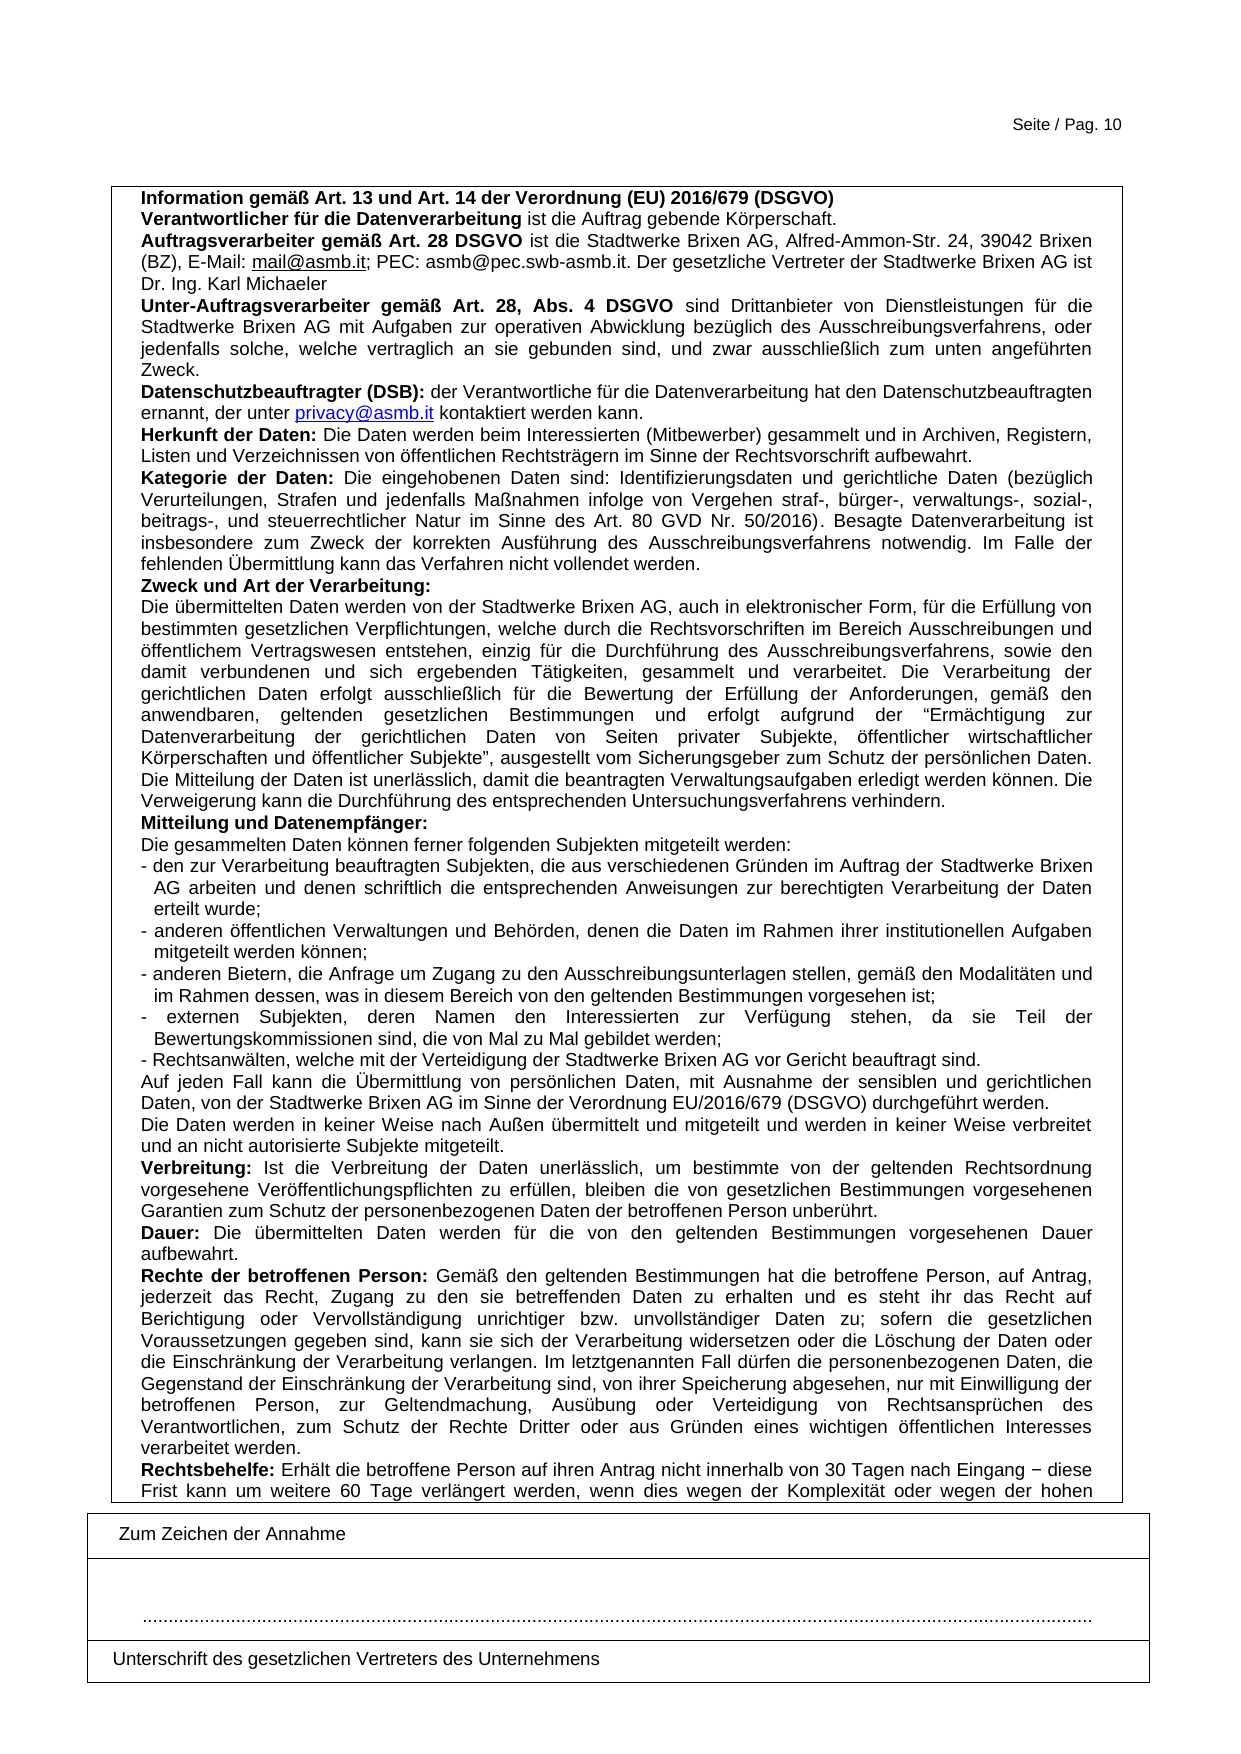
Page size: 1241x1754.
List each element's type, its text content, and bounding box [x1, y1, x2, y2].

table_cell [112, 1157, 1122, 1502]
table_header Information gemäß Art. 13 und Art. 14 der Verordnung (EU) 2016/679 (DSGVO) Verantwortlicher für die Datenverarbeitung ist die Auftrag gebende Körperschaft. Auftragsverarbeiter gemäß Art. 28 DSGVO ist die Stadtwerke Brixen AG, Alfred-Ammon-Str. 24, 39042 Brixen (BZ), E-Mail: mail@asmb.it; PEC: asmb@pec.swb-asmb.it. Der gesetzliche Vertreter der Stadtwerke Brixen AG ist Dr. Ing. Karl Michaeler Unter-Auftragsverarbeiter gemäß Art. 28, Abs. 4 DSGVO sind Drittanbieter von Dienstleistungen für die Stadtwerke Brixen AG mit Aufgaben zur operativen Abwicklung bezüglich des Ausschreibungsverfahrens, oder jedenfalls solche, welche vertraglich an sie gebunden sind, und zwar ausschließlich zum unten angeführten Zweck. Datenschutzbeauftragter (DSB): der Verantwortliche für die Datenverarbeitung hat den Datenschutzbeauftragten ernannt, der unter privacy@asmb.it kontaktiert werden kann. Herkunft der Daten: Die Daten werden beim Interessierten (Mitbewerber) gesammelt und in Archiven, Registern, Listen und Verzeichnissen von öffentlichen Rechtsträgern im Sinne der Rechtsvorschrift aufbewahrt. Kategorie der Daten: Die eingehobenen Daten sind: Identifizierungsdaten und gerichtliche Daten (bezüglich Verurteilungen, Strafen und jedenfalls Maßnahmen infolge von Vergehen straf-, bürger-, verwaltungs-, sozial-, beitrags-, und steuerrechtlicher Natur im Sinne des Art. 80 GVD Nr. 50/2016). Besagte Datenverarbeitung ist insbesondere zum Zweck der korrekten Ausführung des Ausschreibungsverfahrens notwendig. Im Falle der fehlenden Übermittlung kann das Verfahren nicht vollendet werden. Zweck und Art der Verarbeitung: Die übermittelten Daten werden von der Stadtwerke Brixen AG, auch in elektronischer Form, für die Erfüllung von bestimmten gesetzlichen Verpflichtungen, welche durch die Rechtsvorschriften im Bereich Ausschreibungen und öffentlichem Vertragswesen entstehen, einzig für die Durchführung des Ausschreibungsverfahrens, sowie den damit verbundenen und sich ergebenden Tätigkeiten, gesammelt und verarbeitet. Die Verarbeitung der gerichtlichen Daten erfolgt ausschließlich für die Bewertung der Erfüllung der Anforderungen, gemäß den anwendbaren, geltenden gesetzlichen Bestimmungen und erfolgt aufgrund der “Ermächtigung zur Datenverarbeitung der gerichtlichen Daten von Seiten privater Subjekte, öffentlicher wirtschaftlicher Körperschaften und öffentlicher Subjekte”, ausgestellt vom Sicherungsgeber zum Schutz der persönlichen Daten. Die Mitteilung der Daten ist unerlässlich, damit die beantragten Verwaltungsaufgaben erledigt werden können. Die Verweigerung kann die Durchführung des entsprechenden Untersuchungsverfahrens verhindern. [112, 187, 1122, 812]
table_cell Mitteilung und Datenempfänger: Die gesammelten Daten können ferner folgenden Subjekten mitgeteilt werden: - den zur Verarbeitung beauftragten Subjekten, die aus verschiedenen Gründen im Auftrag der Stadtwerke Brixen AG arbeiten und denen schriftlich die entsprechenden Anweisungen zur berechtigten Verarbeitung der Daten erteilt wurde; - anderen öffentlichen Verwaltungen und Behörden, denen die Daten im Rahmen ihrer institutionellen Aufgaben mitgeteilt werden können; - anderen Bietern, die Anfrage um Zugang zu den Ausschreibungsunterlagen stellen, gemäß den Modalitäten und im Rahmen dessen, was in diesem Bereich von den geltenden Bestimmungen vorgesehen ist; - externen Subjekten, deren Namen den Interessierten zur Verfügung stehen, da sie Teil der Bewertungskommissionen sind, die von Mal zu Mal gebildet werden; - Rechtsanwälten, welche mit der Verteidigung der Stadtwerke Brixen AG vor Gericht beauftragt sind. Auf jeden Fall kann die Übermittlung von persönlichen Daten, mit Ausnahme der sensiblen und gerichtlichen Daten, von der Stadtwerke Brixen AG im Sinne der Verordnung EU/2016/679 (DSGVO) durchgeführt werden. Die Daten werden in keiner Weise nach Außen übermittelt und mitgeteilt und werden in keiner Weise verbreitet und an nicht autorisierte Subjekte mitgeteilt. [112, 812, 1122, 1157]
